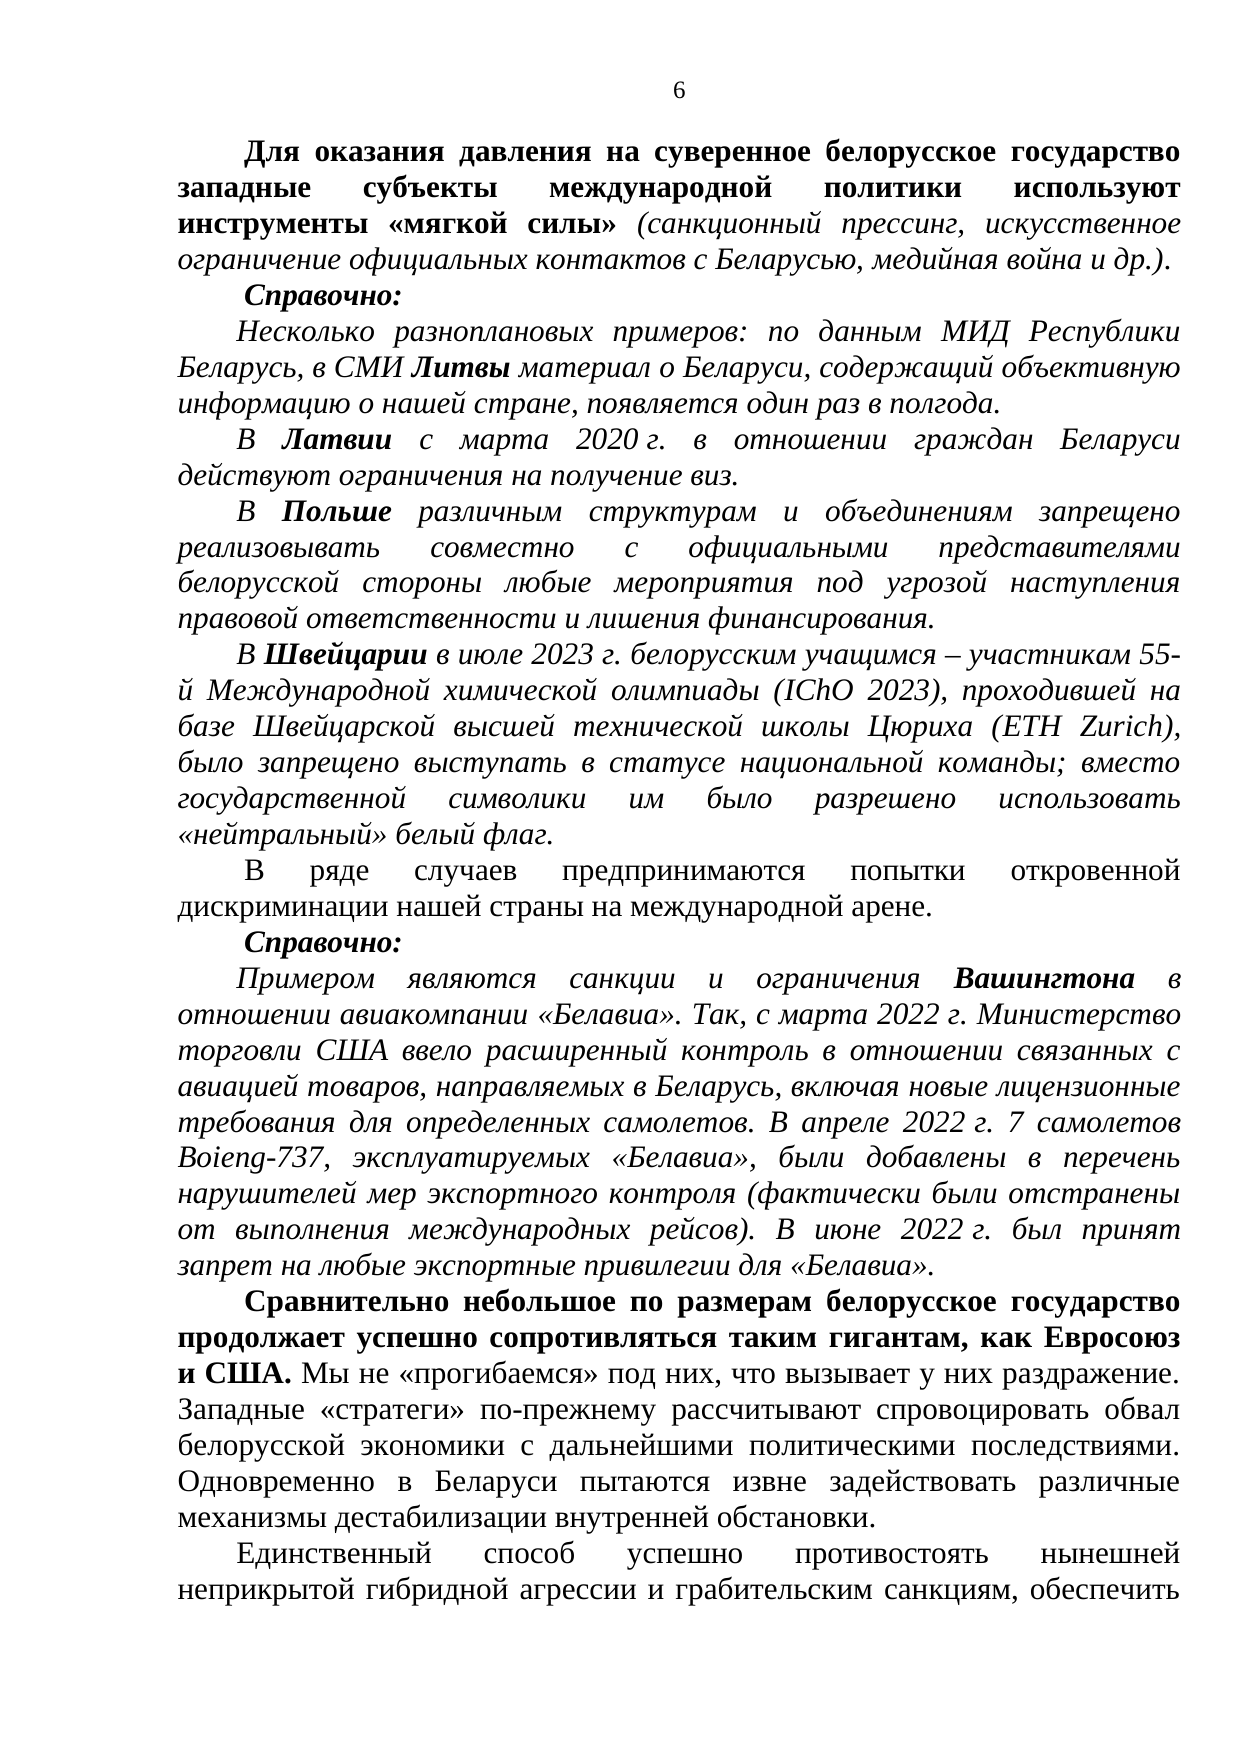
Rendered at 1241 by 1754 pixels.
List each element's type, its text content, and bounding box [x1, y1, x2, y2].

text Сравнительно небольшое по размерам белорусское государство продолжает успешно сопротивляться таким гигантам, как Евросоюз и США. Мы не «прогибаемся» под них, что вызывает у них раздражение. Западные «стратеги» по-прежнему рассчитывают спровоцировать обвал белорусской экономики с дальнейшими политическими последствиями. Одновременно в Беларуси пытаются извне задействовать различные механизмы дестабилизации внутренней обстановки. [177, 1282, 1181, 1534]
text В Швейцарии в июле 2023 г. белорусским учащимся – участникам 55-й Международной химической олимпиады (IChO 2023), проходившей на базе Швейцарской высшей технической школы Цюриха (ETH Zurich), было запрещено выступать в статусе национальной команды; вместо государственной символики им было разрешено использовать «нейтральный» белый флаг. [177, 636, 1181, 851]
text В Латвии с марта 2020 г. в отношении граждан Беларуси действуют ограничения на получение виз. [177, 420, 1181, 492]
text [177, 1534, 1181, 1606]
text Справочно: [177, 923, 1181, 959]
text Для оказания давления на суверенное белорусское государство западные субъекты международной политики используют инструменты «мягкой силы» (санкционный прессинг, искусственное ограничение официальных контактов с Беларусью, медийная война и др.). [177, 132, 1181, 276]
text В Польше различным структурам и объединениям запрещено реализовывать совместно с официальными представителями белорусской стороны любые мероприятия под угрозой наступления правовой ответственности и лишения финансирования. [177, 492, 1181, 636]
text Несколько разноплановых примеров: по данным МИД Республики Беларусь, в СМИ Литвы материал о Беларуси, содержащий объективную информацию о нашей стране, появляется один раз в полгода. [177, 312, 1181, 420]
text Примером являются санкции и ограничения Вашингтона в отношении авиакомпании «Белавиа». Так, с марта 2022 г. Министерство торговли США ввело расширенный контроль в отношении связанных с авиацией товаров, направляемых в Беларусь, включая новые лицензионные требования для определенных самолетов. В апреле 2022 г. 7 самолетов Boieng-737, эксплуатируемых «Белавиа», были добавлены в перечень нарушителей мер экспортного контроля (фактически были отстранены от выполнения международных рейсов). В июне 2022 г. был принят запрет на любые экспортные привилегии для «Белавиа». [177, 959, 1181, 1282]
text Справочно: [177, 276, 1181, 312]
text В ряде случаев предпринимаются попытки откровенной дискриминации нашей страны на международной арене. [177, 851, 1181, 923]
